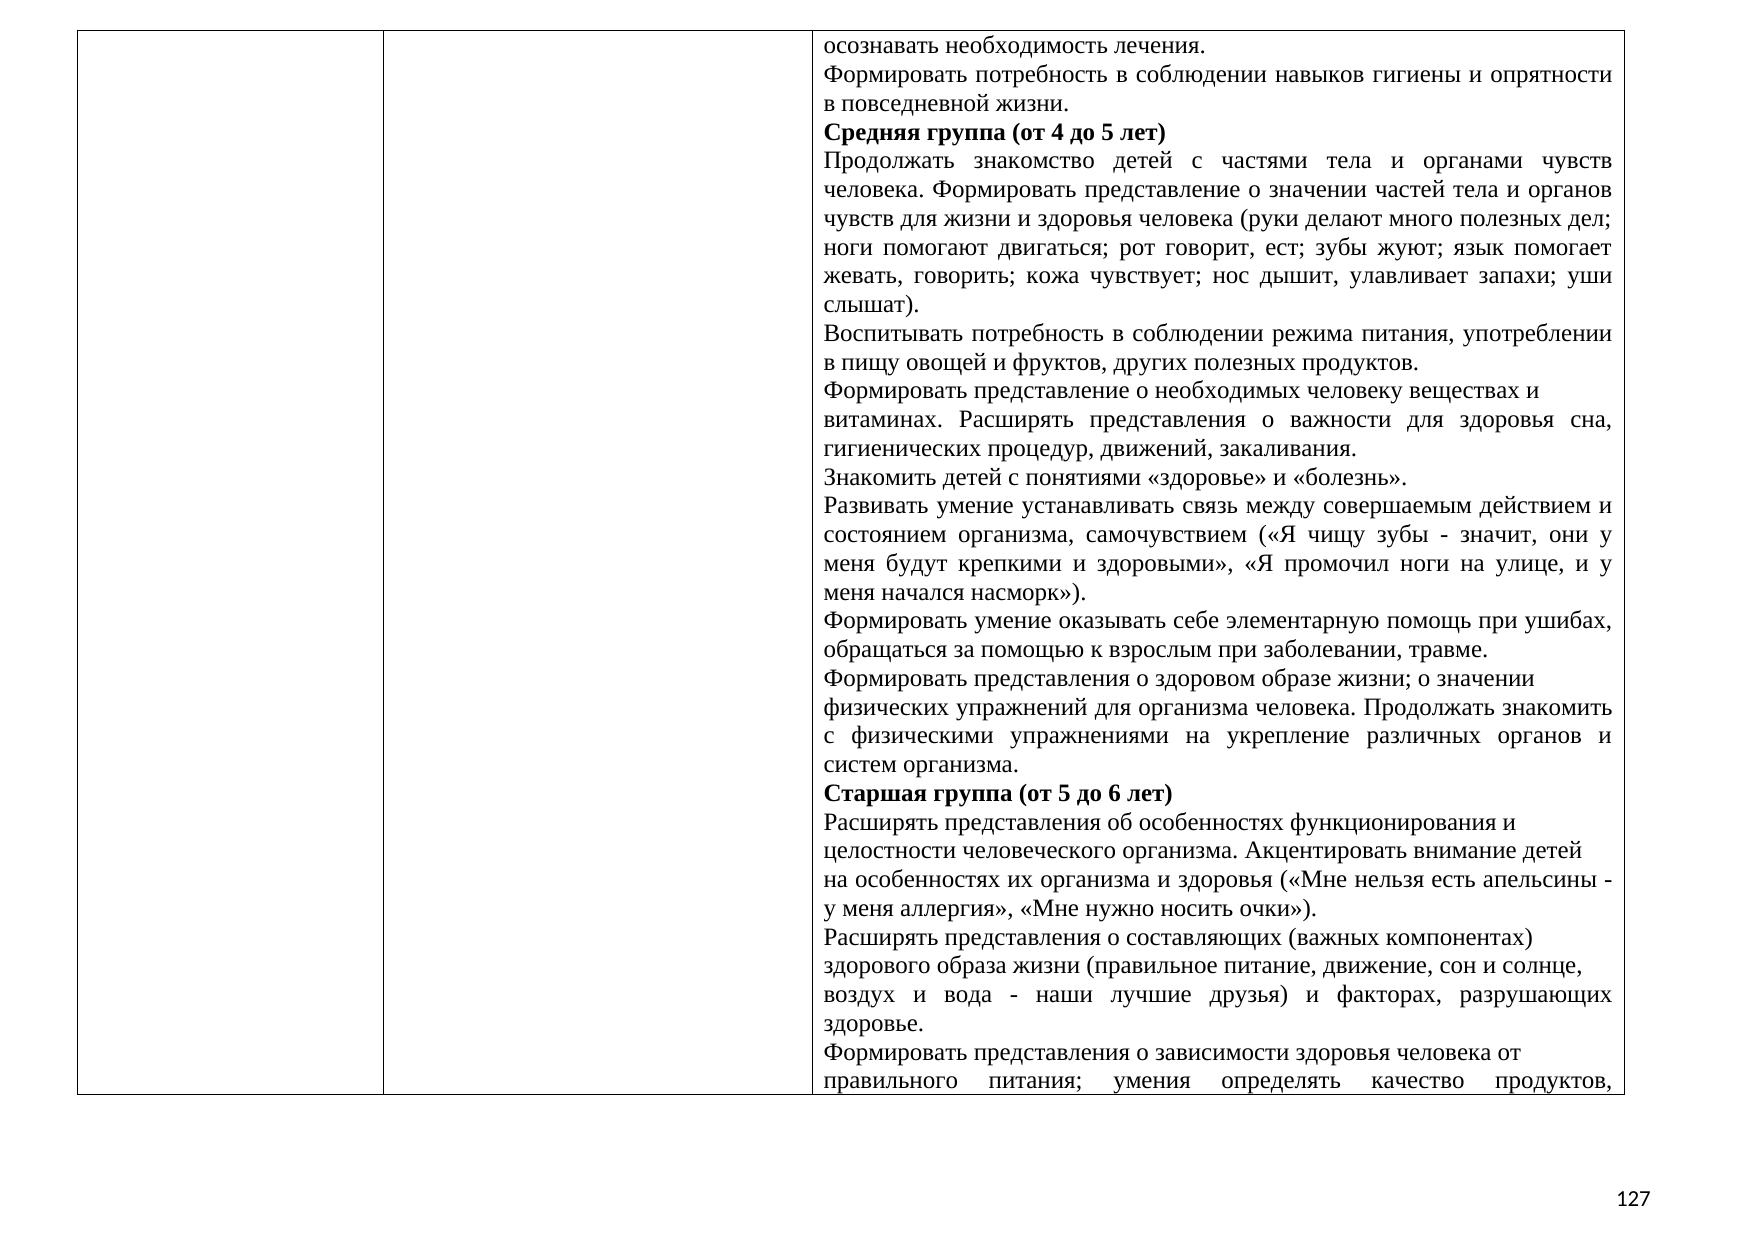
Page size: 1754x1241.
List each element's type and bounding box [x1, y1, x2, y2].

table_cell [813, 31, 1624, 1094]
table_cell [78, 31, 383, 1094]
table_cell [384, 31, 812, 1094]
